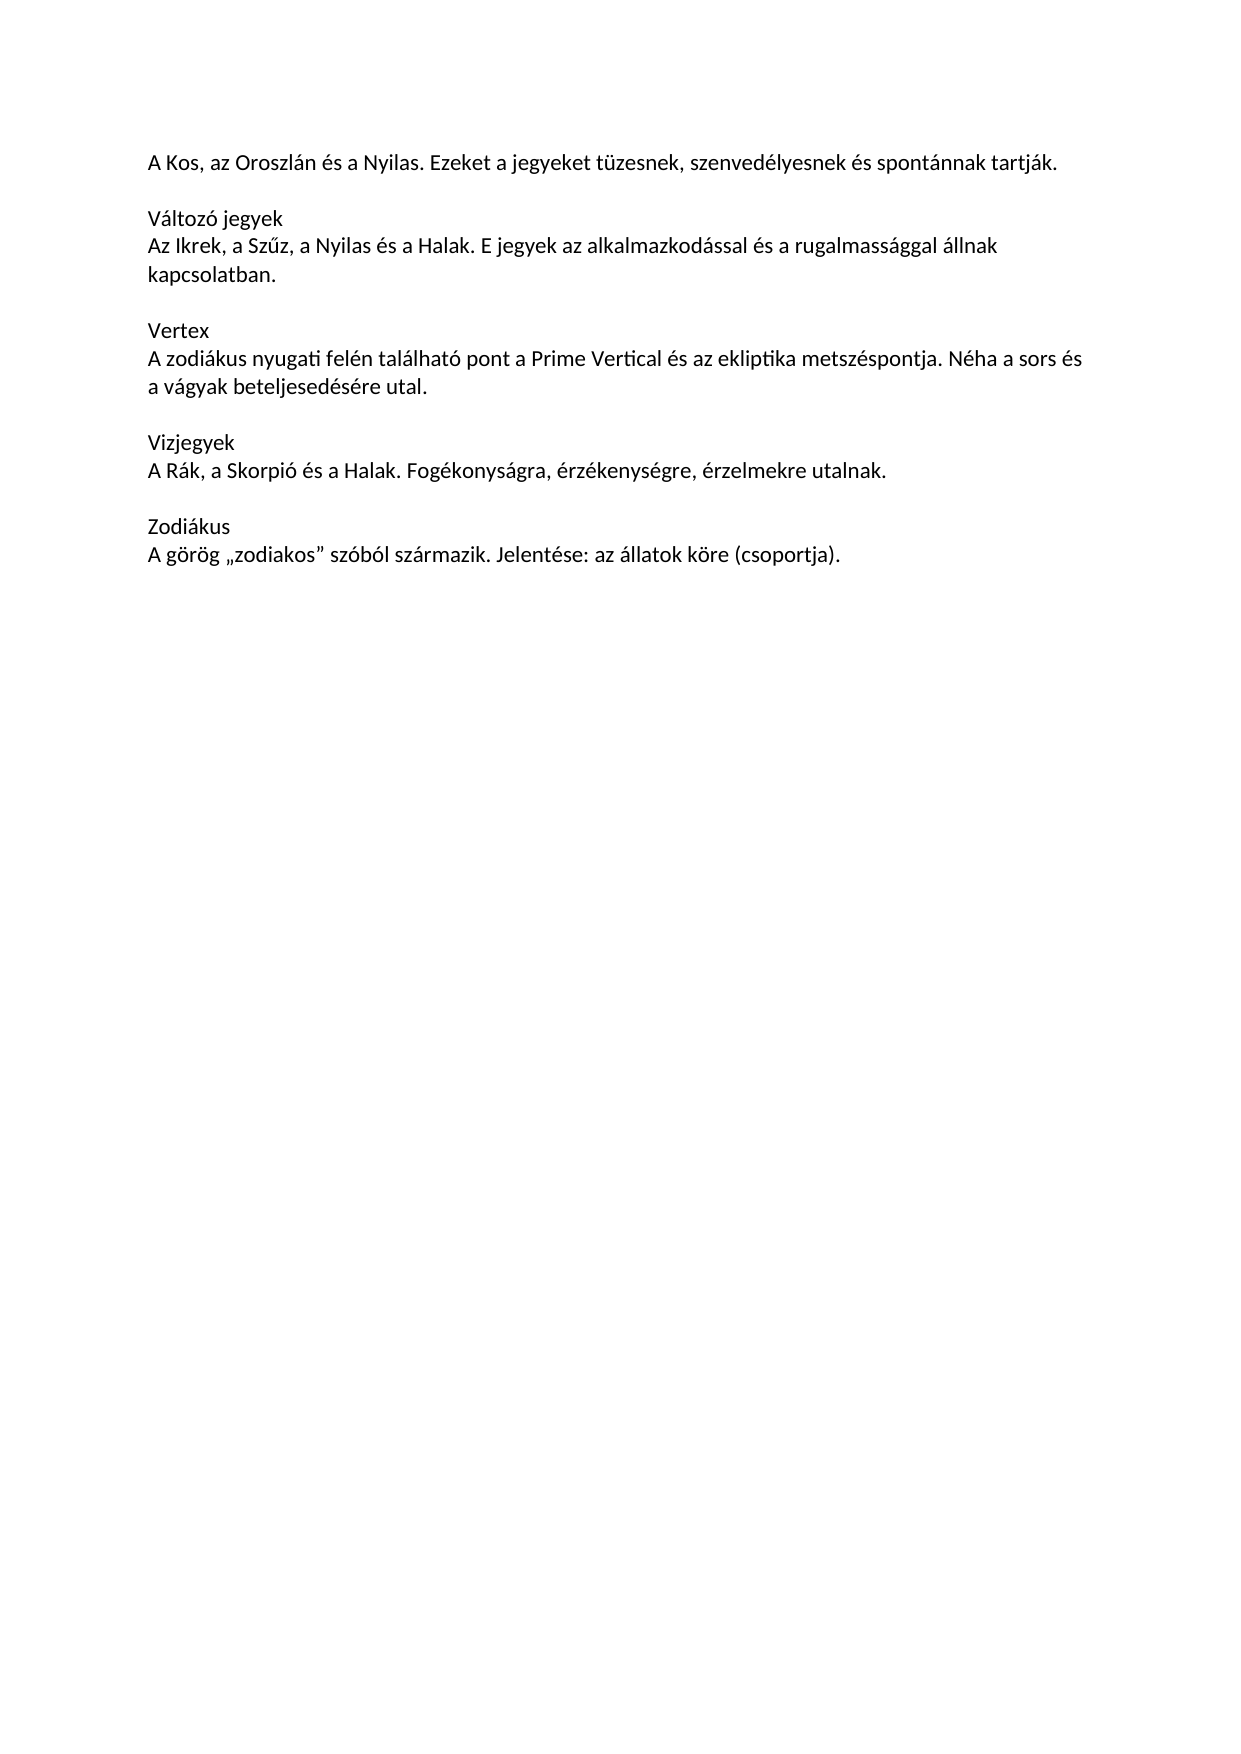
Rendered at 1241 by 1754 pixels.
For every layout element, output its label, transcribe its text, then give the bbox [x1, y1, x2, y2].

text Az Ikrek, a Szűz, a Nyilas és a Halak. E jegyek az alkalmazkodással és a rugalmassággal állnak kapcsolatban. [148, 232, 1093, 288]
text A Kos, az Oroszlán és a Nyilas. Ezeket a jegyeket tüzesnek, szenvedélyesnek és spontánnak tartják. [148, 148, 1093, 176]
text A Rák, a Skorpió és a Halak. Fogékonyságra, érzékenységre, érzelmekre utalnak. [148, 456, 1093, 484]
text Változó jegyek [148, 204, 1093, 232]
text A zodiákus nyugati felén található pont a Prime Vertical és az ekliptika metszéspontja. Néha a sors és a vágyak beteljesedésére utal. [148, 344, 1093, 400]
text A görög „zodiakos” szóból származik. Jelentése: az állatok köre (csoportja). [148, 540, 1093, 568]
text Vertex [148, 316, 1093, 344]
text Vizjegyek [148, 428, 1093, 456]
text Zodiákus [148, 512, 1093, 540]
